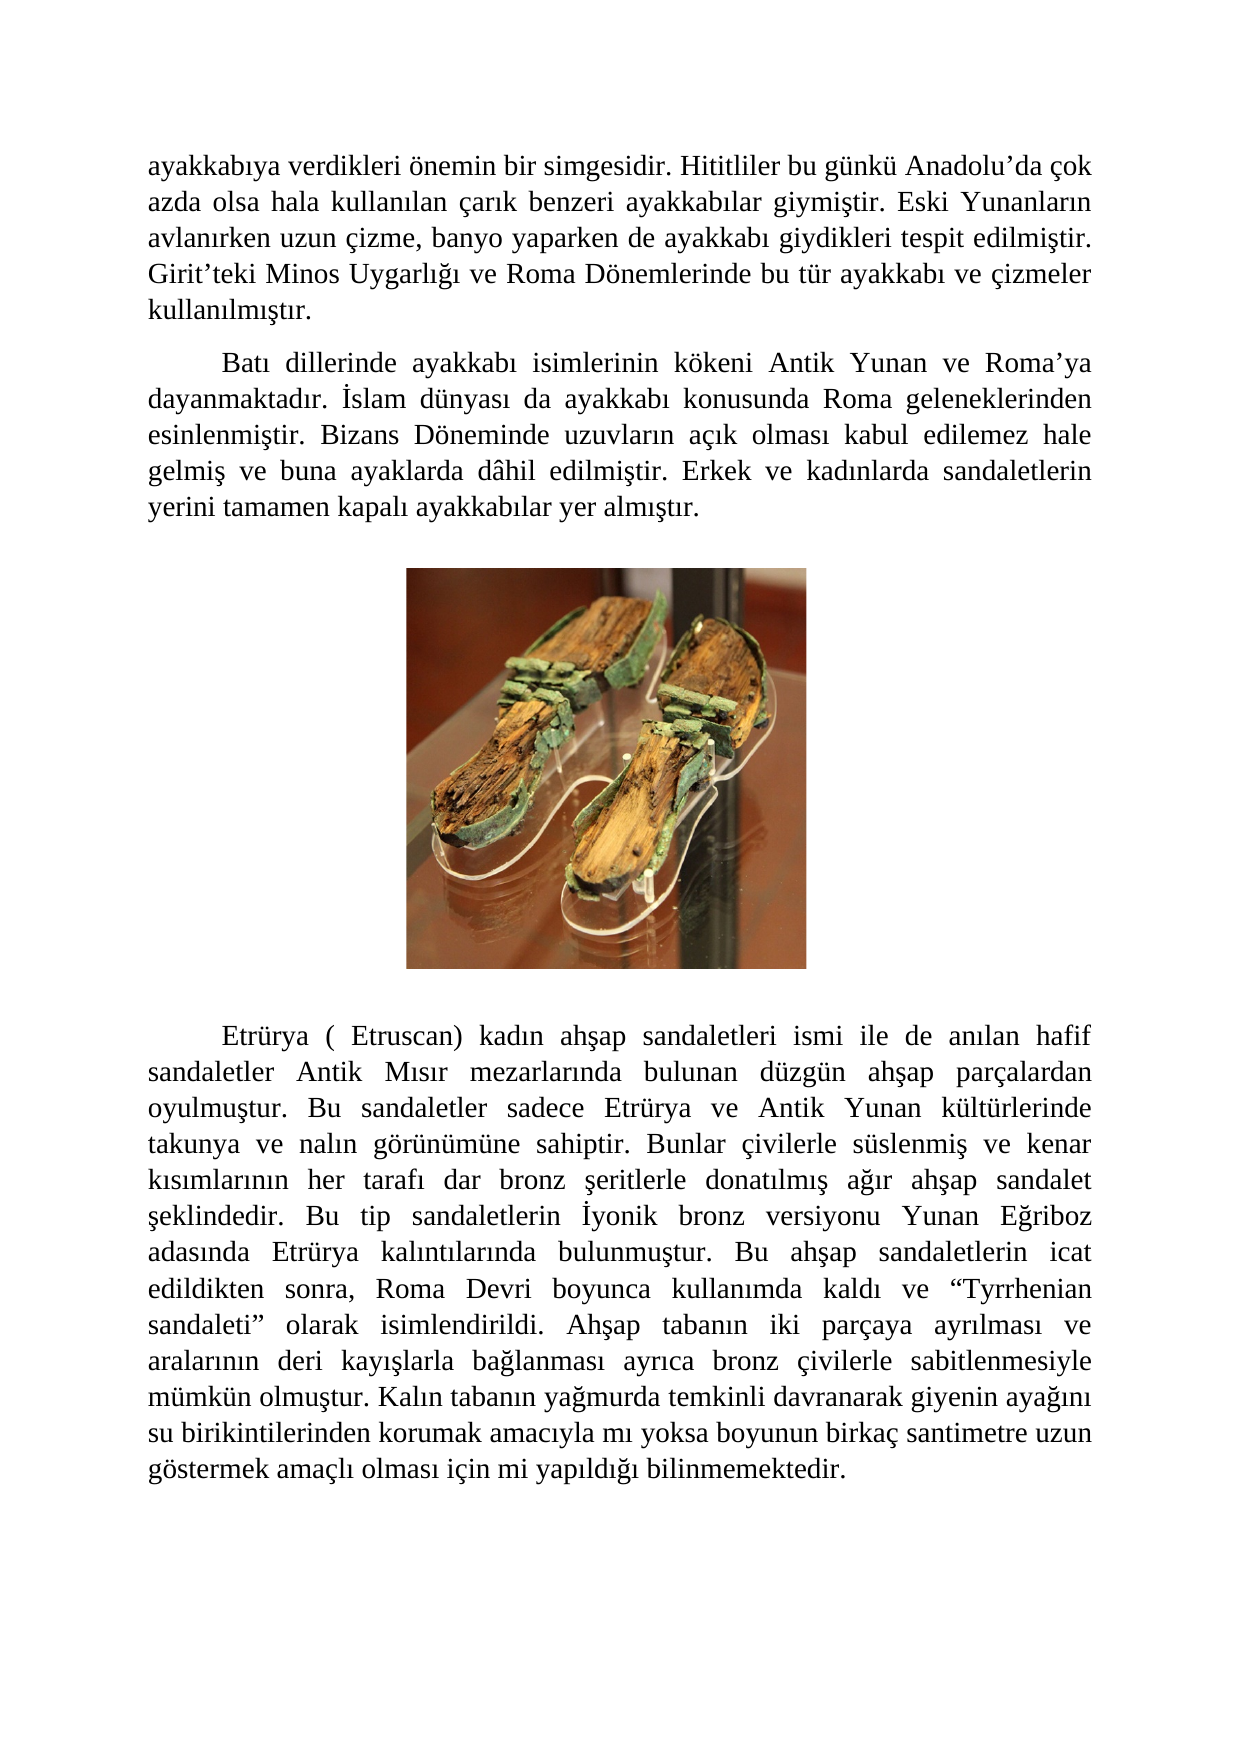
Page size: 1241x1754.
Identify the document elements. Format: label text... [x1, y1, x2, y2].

picture [406, 568, 807, 969]
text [148, 148, 1093, 326]
text Batı dillerinde ayakkabı isimlerinin kökeni Antik Yunan ve Roma’ya dayanmaktadır. İslam dünyası da ayakkabı konusunda Roma geleneklerinden esinlenmiştir. Bizans Döneminde uzuvların açık olması kabul edilemez hale gelmiş ve buna ayaklarda dâhil edilmiştir. Erkek ve kadınlarda sandaletlerin yerini tamamen kapalı ayakkabılar yer almıştır. [148, 345, 1093, 523]
text Etrürya ( Etruscan) kadın ahşap sandaletleri ismi ile de anılan hafif sandaletler Antik Mısır mezarlarında bulunan düzgün ahşap parçalardan oyulmuştur. Bu sandaletler sadece Etrürya ve Antik Yunan kültürlerinde takunya ve nalın görünümüne sahiptir. Bunlar çivilerle süslenmiş ve kenar kısımlarının her tarafı dar bronz şeritlerle donatılmış ağır ahşap sandalet şeklindedir. Bu tip sandaletlerin İyonik bronz versiyonu Yunan Eğriboz adasında Etrürya kalıntılarında bulunmuştur. Bu ahşap sandaletlerin icat edildikten sonra, Roma Devri boyunca kullanımda kaldı ve “Tyrrhenian sandaleti” olarak isimlendirildi. Ahşap tabanın iki parçaya ayrılması ve aralarının deri kayışlarla bağlanması ayrıca bronz çivilerle sabitlenmesiyle mümkün olmuştur. Kalın tabanın yağmurda temkinli davranarak giyenin ayağını su birikintilerinden korumak amacıyla mı yoksa boyunun birkaç santimetre uzun göstermek amaçlı olması için mi yapıldığı bilinmemektedir. [148, 1018, 1093, 1485]
